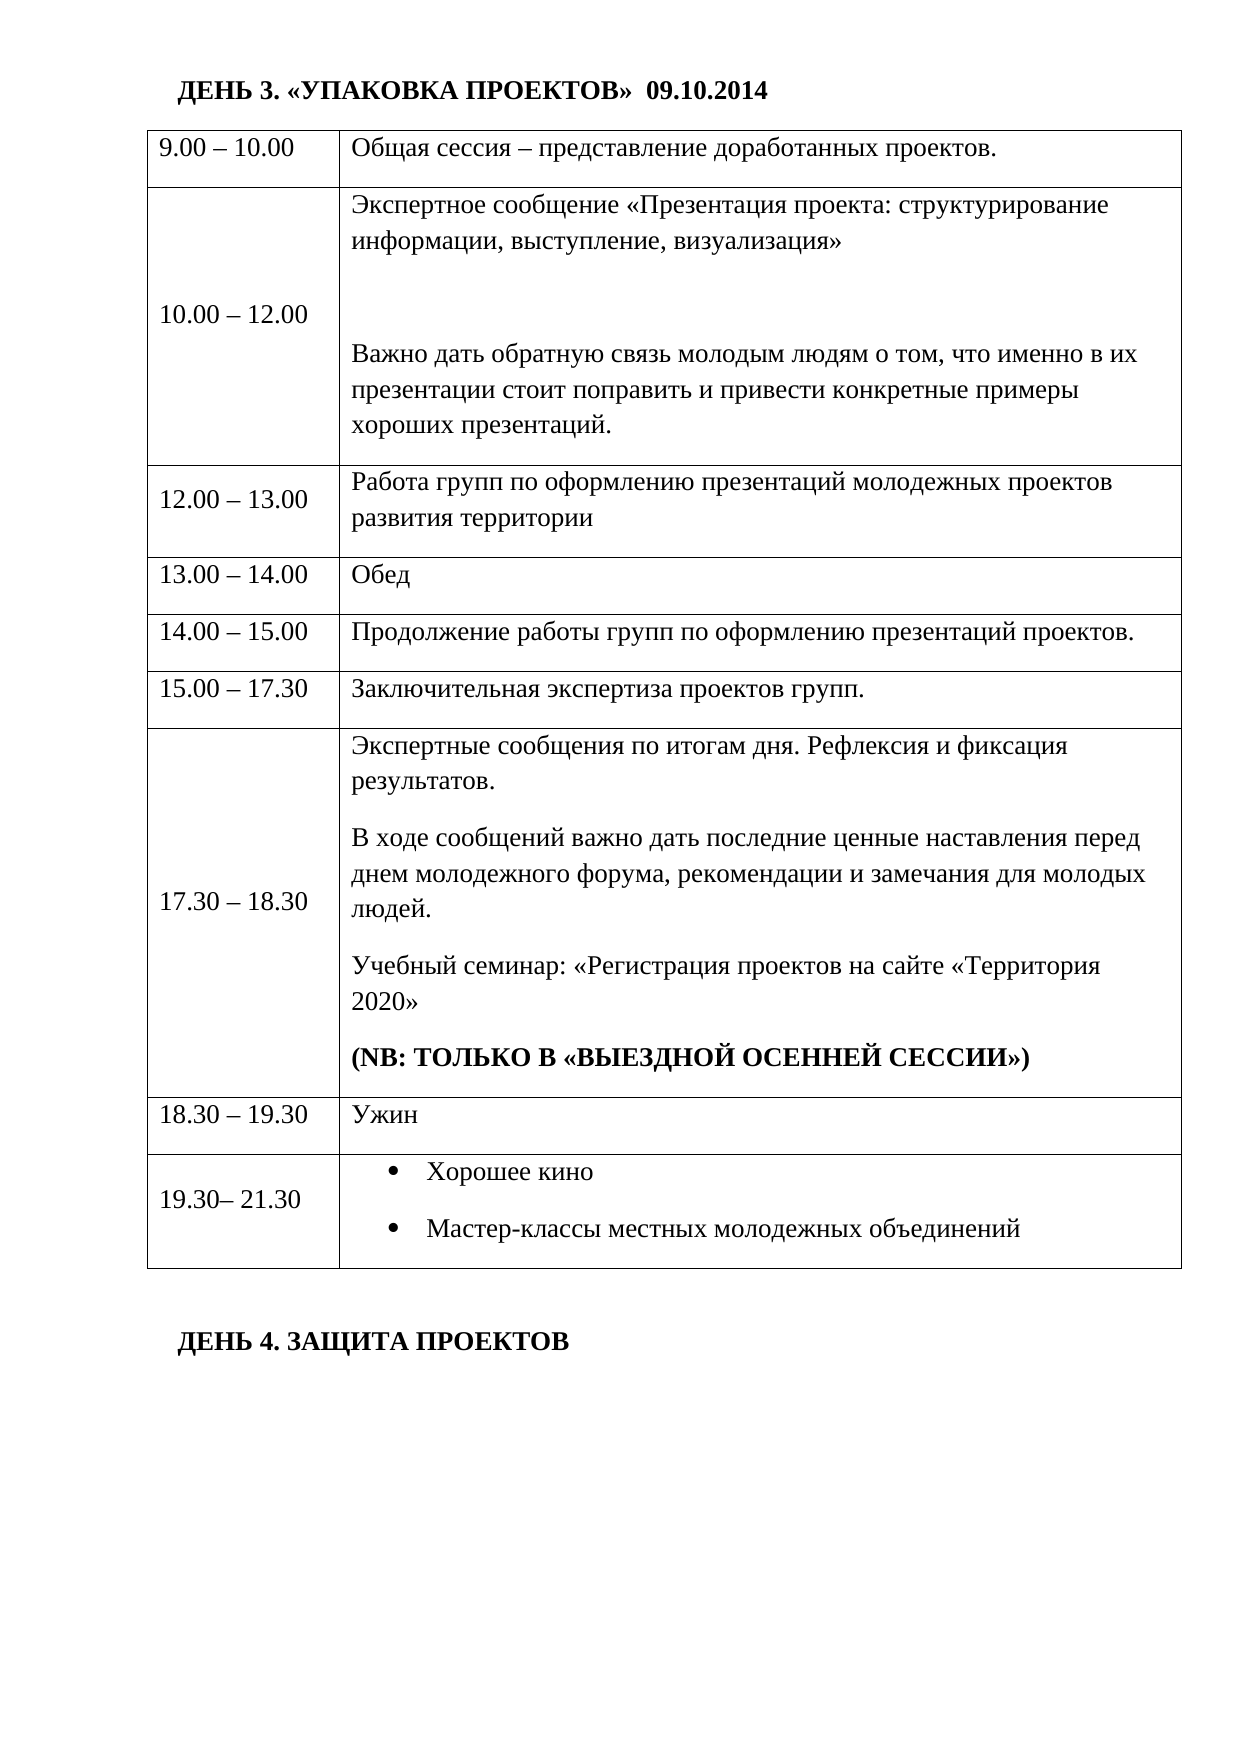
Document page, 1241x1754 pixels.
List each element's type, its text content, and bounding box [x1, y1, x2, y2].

table_cell Хорошее кино Мастер-классы местных молодежных объединений [340, 1155, 1181, 1268]
table_cell 18.30 – 19.30 [148, 1098, 339, 1154]
table_cell Экспертные сообщения по итогам дня. Рефлексия и фиксация результатов. В ходе сообщений важно дать последние ценные наставления перед днем молодежного форума, рекомендации и замечания для молодых людей. Учебный семинар: «Регистрация проектов на сайте «Территория 2020» (NB: ТОЛЬКО В «ВЫЕЗДНОЙ ОСЕННЕЙ СЕССИИ») [340, 729, 1181, 1097]
table_cell 14.00 – 15.00 [148, 615, 339, 671]
table_cell 17.30 – 18.30 [148, 729, 339, 1097]
text ДЕНЬ 3. «УПАКОВКА ПРОЕКТОВ» 09.10.2014 [177, 74, 1152, 105]
table_cell Обед [340, 558, 1181, 614]
table_cell Работа групп по оформлению презентаций молодежных проектов развития территории [340, 466, 1181, 557]
table_cell Ужин [340, 1098, 1181, 1154]
table_cell Экспертное сообщение «Презентация проекта: структурирование информации, выступление, визуализация» Важно дать обратную связь молодым людям о том, что именно в их презентации стоит поправить и привести конкретные примеры хороших презентаций. [340, 188, 1181, 464]
table_header Общая сессия – представление доработанных проектов. [340, 131, 1181, 187]
table_cell 15.00 – 17.30 [148, 672, 339, 728]
table_cell 19.30– 21.30 [148, 1155, 339, 1268]
table_cell 10.00 – 12.00 [148, 188, 339, 464]
table_cell 13.00 – 14.00 [148, 558, 339, 614]
table_header 9.00 – 10.00 [148, 131, 339, 187]
text ДЕНЬ 4. ЗАЩИТА ПРОЕКТОВ [177, 1325, 1152, 1357]
table_cell Продолжение работы групп по оформлению презентаций проектов. [340, 615, 1181, 671]
table_cell 12.00 – 13.00 [148, 466, 339, 557]
table_cell Заключительная экспертиза проектов групп. [340, 672, 1181, 728]
